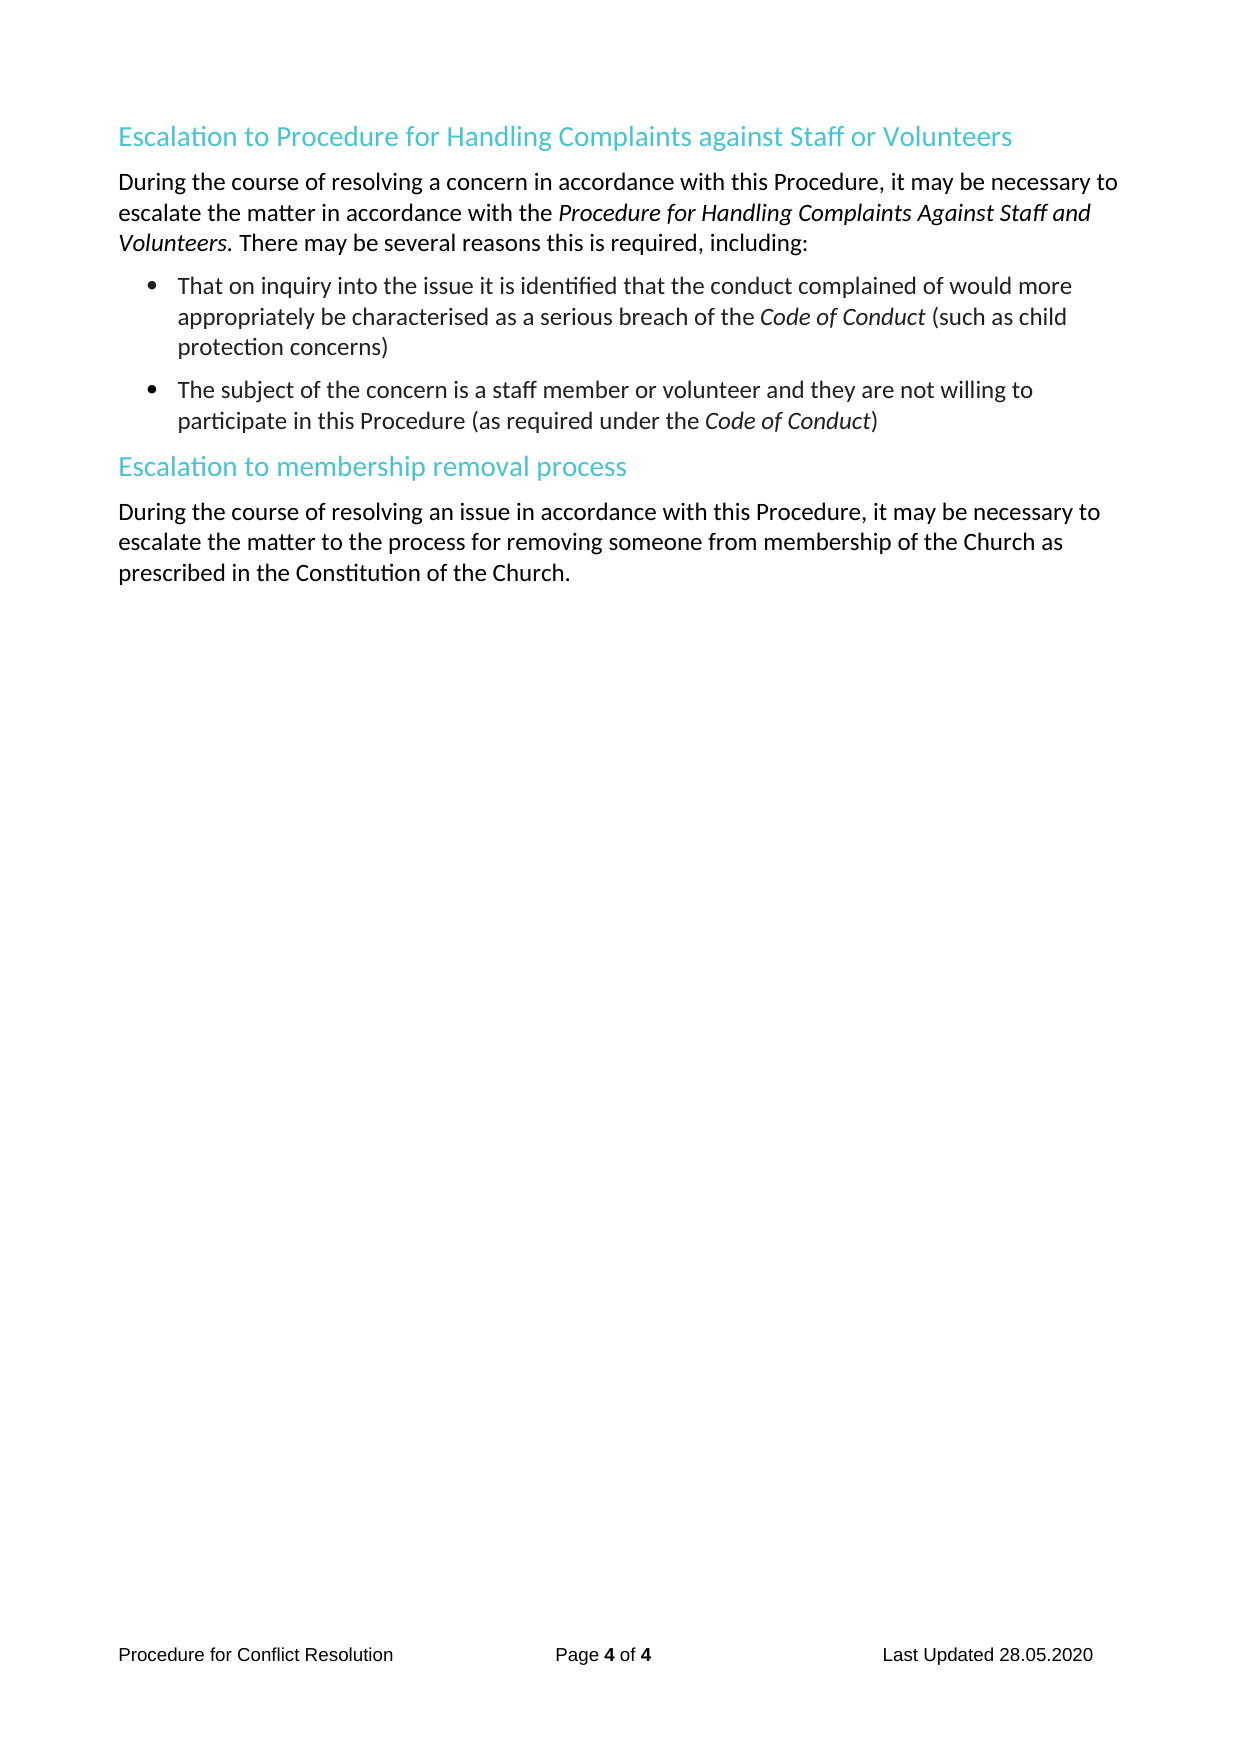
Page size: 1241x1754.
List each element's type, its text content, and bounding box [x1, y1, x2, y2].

text Escalation to membership removal process [118, 448, 1122, 483]
text Escalation to Procedure for Handling Complaints against Staff or Volunteers [118, 118, 1122, 154]
text During the course of resolving an issue in accordance with this Procedure, it may be necessary to escalate the matter to the process for removing someone from membership of the Church as prescribed in the Constitution of the Church. [118, 496, 1122, 588]
list That on inquiry into the issue it is identified that the conduct complained of would more appropriately be characterised as a serious breach of the Code of Conduct (such as child protection concerns) [148, 270, 1122, 362]
list The subject of the concern is a staff member or volunteer and they are not willing to participate in this Procedure (as required under the Code of Conduct) [148, 374, 1122, 435]
text During the course of resolving a concern in accordance with this Procedure, it may be necessary to escalate the matter in accordance with the Procedure for Handling Complaints Against Staff and Volunteers. There may be several reasons this is required, including: [118, 166, 1122, 258]
